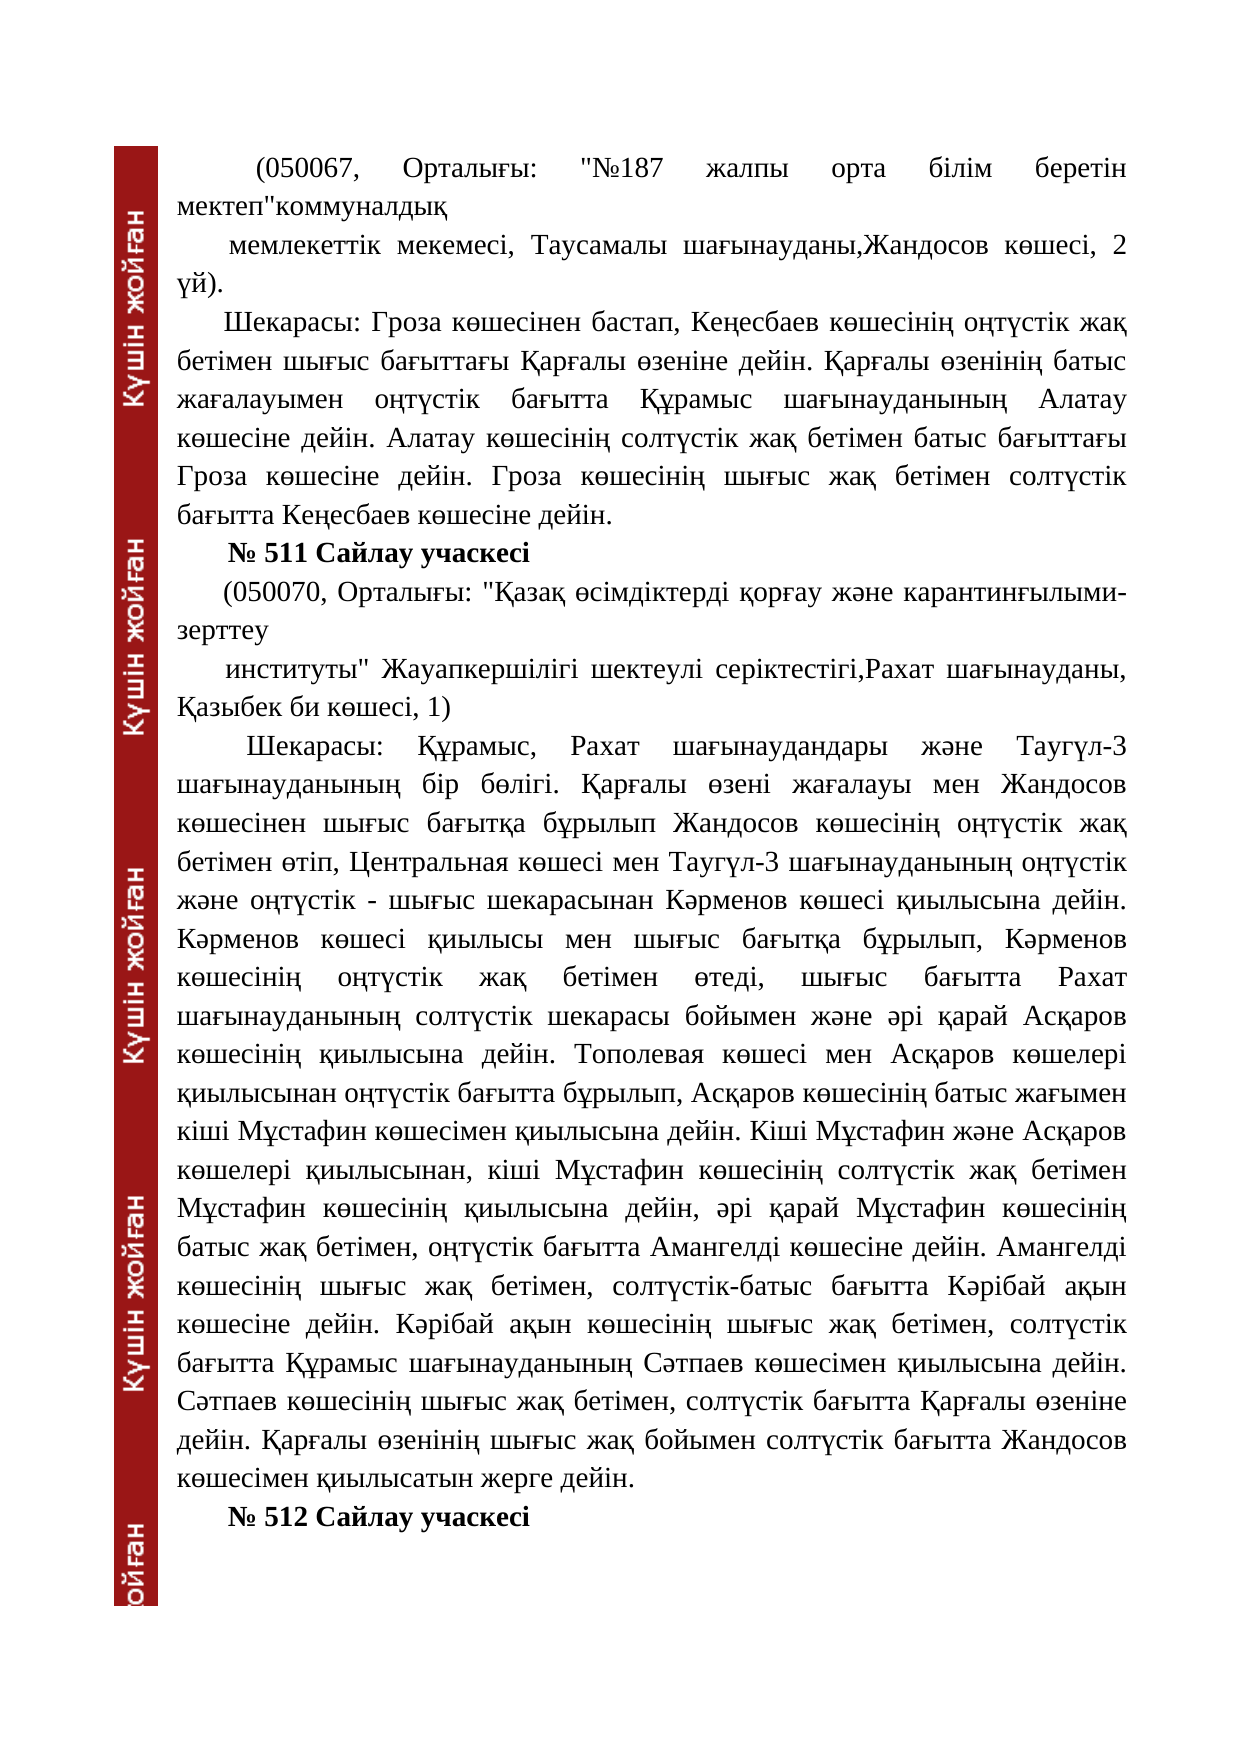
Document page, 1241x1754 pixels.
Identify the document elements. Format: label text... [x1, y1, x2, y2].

picture [114, 723, 158, 728]
text (050070, Орталығы: "Қазақ өсімдіктерді қорғау және карантинғылыми-зерттеу [112, 574, 1128, 646]
picture [114, 222, 158, 227]
text № 512 Сайлау учаскесі [112, 1499, 1128, 1532]
picture [114, 1494, 158, 1499]
text мемлекеттік мекемесі, Таусамалы шағынауданы,Жандосов көшесі, 2 үй). [112, 227, 1128, 299]
text (050067, Орталығы: "№187 жалпы орта білім беретін мектеп"коммуналдық [112, 150, 1128, 222]
text Шекарасы: Құрамыс, Рахат шағынаудандары және Таугүл-3 шағынауданының бір бөлігі. Қарғалы өзені жағалауы мен Жандосов көшесінен шығыс бағытқа бұрылып Жандосов көшесінің оңтүстік жақ бетімен өтіп, Центральная көшесі мен Таугүл-3 шағынауданының оңтүстік және оңтүстік - шығыс шекарасынан Кәрменов көшесі қиылысына дейін. Кәрменов көшесі қиылысы мен шығыс бағытқа бұрылып, Кәрменов көшесінің оңтүстік жақ бетімен өтеді, шығыс бағытта Рахат шағынауданының солтүстік шекарасы бойымен және әрі қарай Асқаров көшесінің қиылысына дейін. Тополевая көшесі мен Асқаров көшелері қиылысынан оңтүстік бағытта бұрылып, Асқаров көшесінің батыс жағымен кіші Мұстафин көшесімен қиылысына дейін. Кіші Мұстафин және Асқаров көшелері қиылысынан, кіші Мұстафин көшесінің солтүстік жақ бетімен Мұстафин көшесінің қиылысына дейін, әрі қарай Мұстафин көшесінің батыс жақ бетімен, оңтүстік бағытта Амангелді көшесіне дейін. Амангелді көшесінің шығыс жақ бетімен, солтүстік-батыс бағытта Кәрібай ақын көшесіне дейін. Кәрібай ақын көшесінің шығыс жақ бетімен, солтүстік бағытта Құрамыс шағынауданының Сәтпаев көшесімен қиылысына дейін. Сәтпаев көшесінің шығыс жақ бетімен, солтүстік бағытта Қарғалы өзеніне дейін. Қарғалы өзенінің шығыс жақ бойымен солтүстік бағытта Жандосов көшесімен қиылысатын жерге дейін. [112, 728, 1128, 1494]
picture [114, 299, 158, 304]
text № 511 Сайлау учаскесі [112, 535, 1128, 569]
text институты" Жауапкершілігі шектеулі серіктестігі,Рахат шағынауданы, Қазыбек би көшесі, 1) [112, 651, 1128, 723]
picture [114, 530, 158, 535]
picture [114, 646, 158, 651]
picture [114, 569, 158, 574]
picture [114, 1532, 158, 1606]
text Шекарасы: Гроза көшесінен бастап, Кеңесбаев көшесінің оңтүстік жақ бетімен шығыс бағыттағы Қарғалы өзеніне дейін. Қарғалы өзенінің батыс жағалауымен оңтүстік бағытта Құрамыс шағынауданының Алатау көшесіне дейін. Алатау көшесінің солтүстік жақ бетімен батыс бағыттағы Гроза көшесіне дейін. Гроза көшесінің шығыс жақ бетімен солтүстік бағытта Кеңесбаев көшесіне дейін. [112, 304, 1128, 530]
picture [114, 146, 158, 150]
